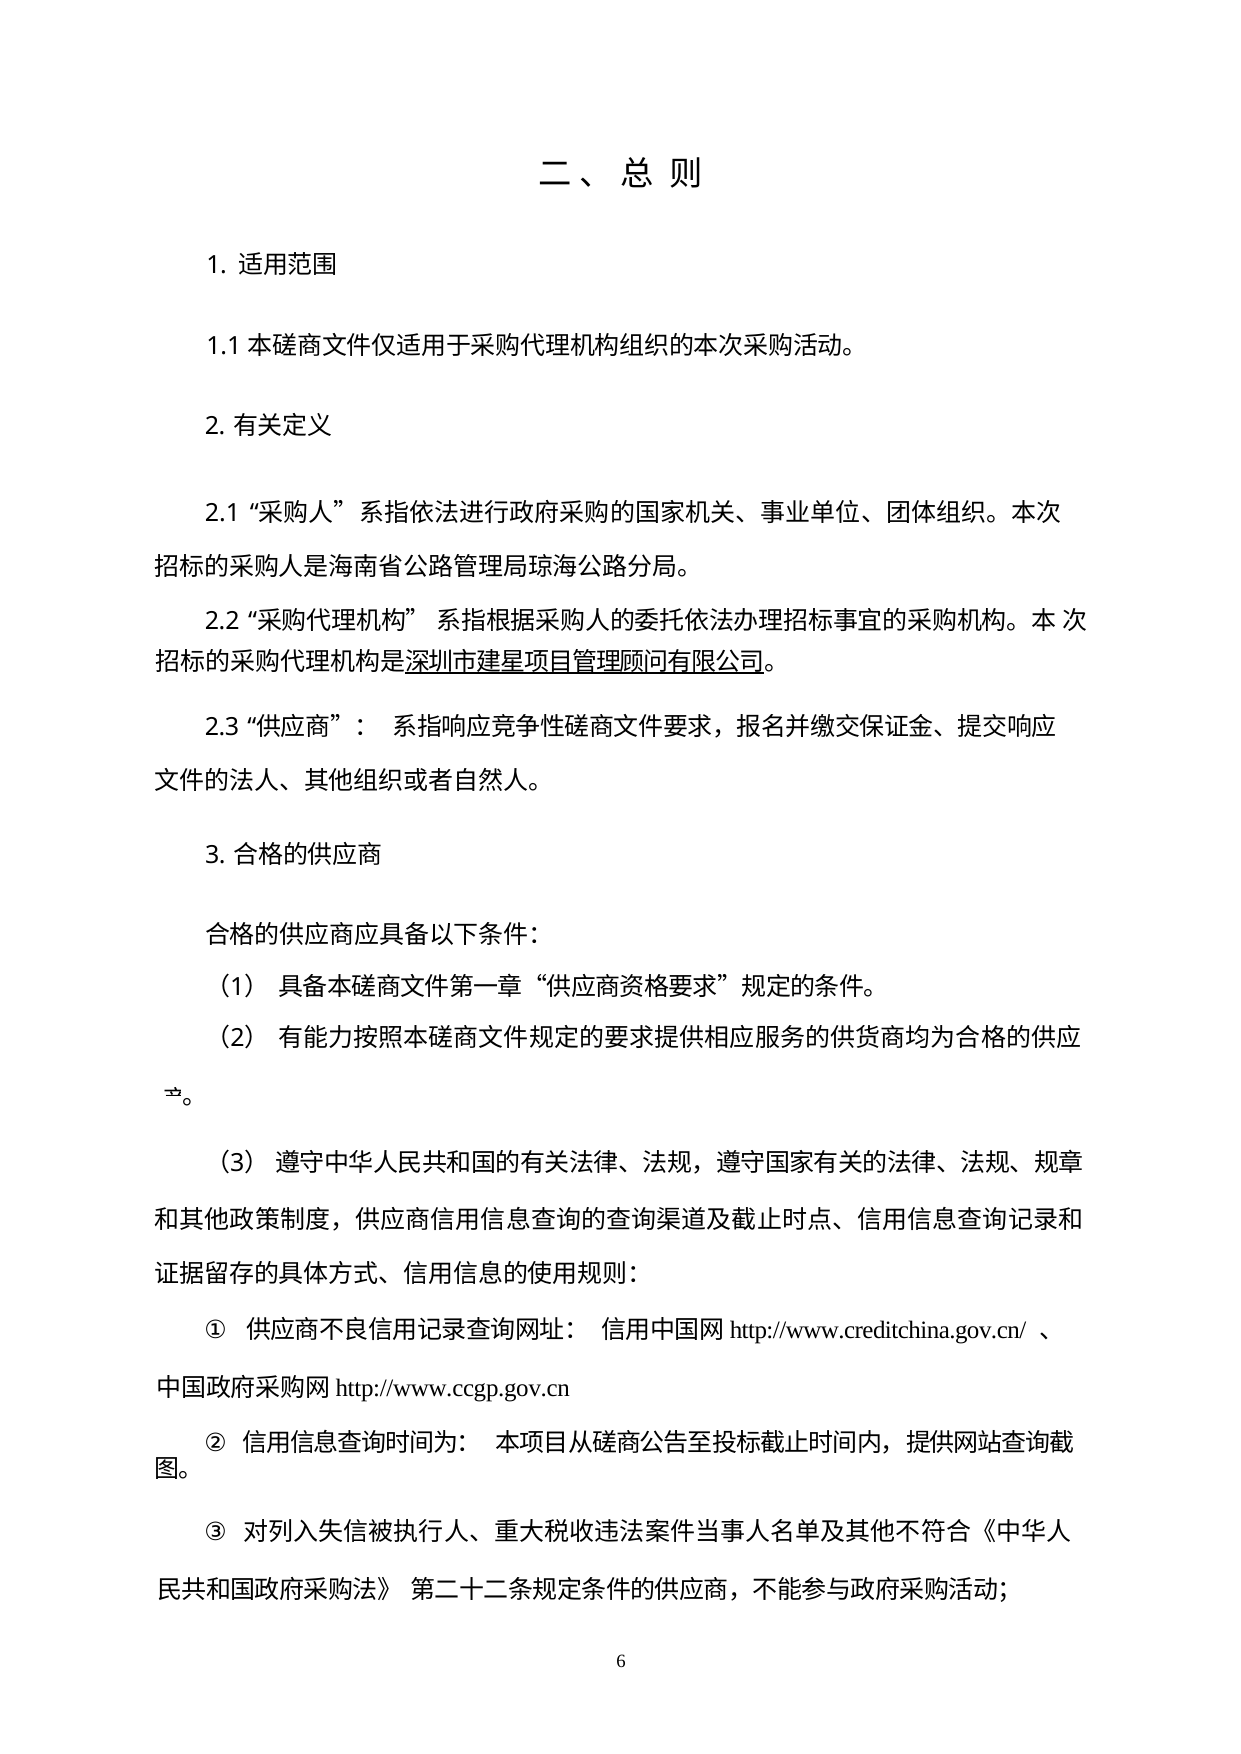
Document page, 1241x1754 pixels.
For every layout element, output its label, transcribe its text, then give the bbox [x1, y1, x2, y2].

text （3） 遵守中华人民共和国的有关法律、法规，遵守国家有关的法律、法规、规章 和其他政策制度，供应商信用信息查询的查询渠道及截止时点、信用信息查询记录和 [154, 1142, 1087, 1236]
text 2. 有关定义 [154, 412, 1087, 440]
text ② 信用信息查询时间为： 本项目从磋商公告至投标截止时间内，提供网站查询截图。 [154, 1429, 1087, 1485]
text 1.1 本磋商文件仅适用于采购代理机构组织的本次采购活动。 [154, 332, 1087, 360]
text 3. 合格的供应商 [154, 841, 1087, 869]
text 2.2 “采购代理机构” 系指根据采购人的委托依法办理招标事宜的采购机构。本 次招标的采购代理机构是深圳市建星项目管理顾问有限公司。 [155, 601, 1087, 678]
text 合格的供应商应具备以下条件： [154, 922, 1087, 949]
text 证据留存的具体方式、信用信息的使用规则： [154, 1258, 1087, 1289]
text ③ 对列入失信被执行人、重大税收违法案件当事人名单及其他不符合《中华人 民共和国政府采购法》 第二十二条规定条件的供应商，不能参与政府采购活动； [157, 1512, 1087, 1606]
text 。 [154, 1093, 1087, 1108]
text 2.3 “供应商”： 系指响应竞争性磋商文件要求，报名并缴交保证金、提交响应 文件的法人、其他组织或者自然人。 [154, 706, 1087, 796]
text 二 、 总 则 [154, 155, 1087, 192]
text （2） 有能力按照本磋商文件规定的要求提供相应服务的供货商均为合格的供应 [154, 1024, 1087, 1052]
text 1. 适用范围 [154, 252, 1087, 279]
text （1） 具备本磋商文件第一章“供应商资格要求”规定的条件。 [154, 973, 1087, 1001]
text ① 供应商不良信用记录查询网址： 信用中国网 http://www.creditchina.gov.cn/ 、 中国政府采购网 http://www.ccgp.gov.cn [157, 1309, 1084, 1403]
text 2.1 “采购人”系指依法进行政府采购的国家机关、事业单位、团体组织。本次 招标的采购人是海南省公路管理局琼海公路分局。 [154, 492, 1087, 583]
